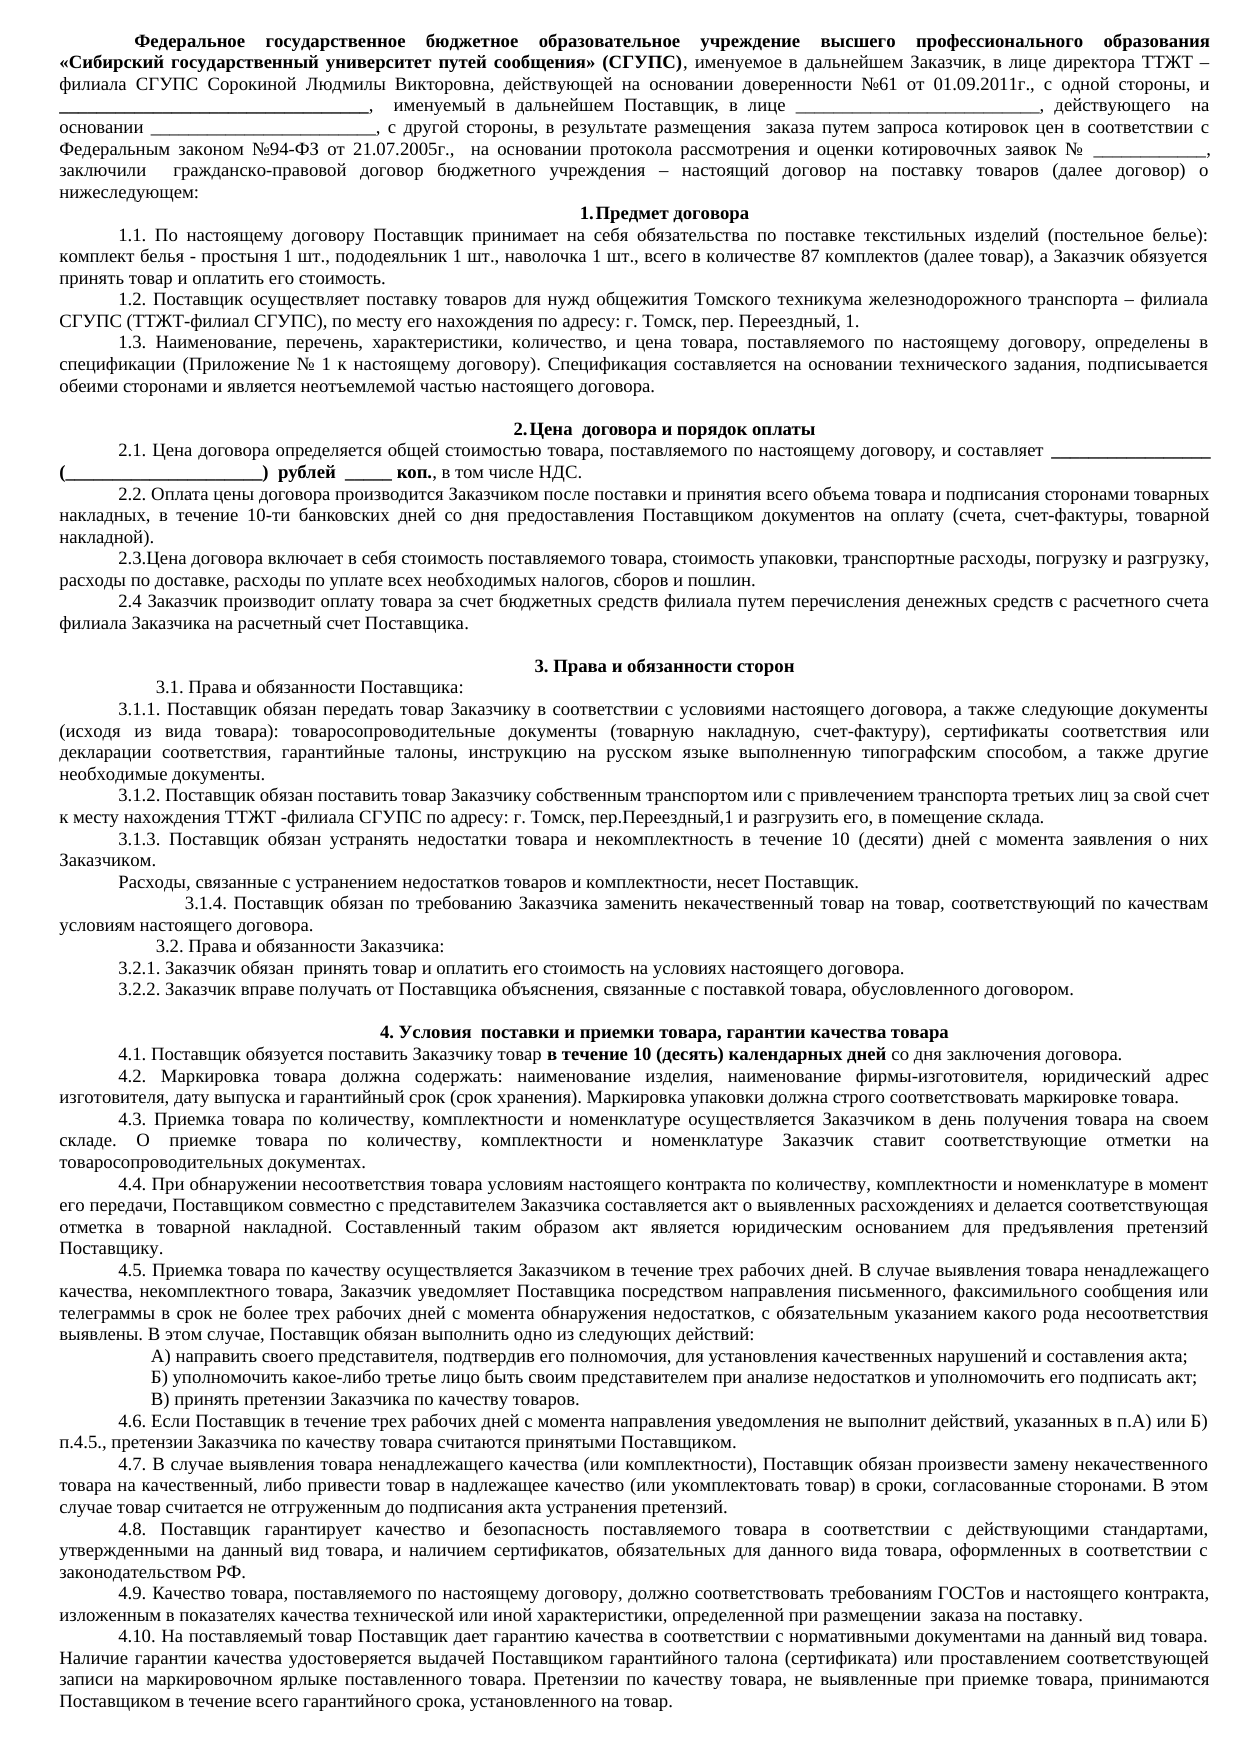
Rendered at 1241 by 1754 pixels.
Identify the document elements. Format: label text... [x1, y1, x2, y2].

text Б) уполномочить какое-либо третье лицо быть своим представителем при анализе недостатков и уполномочить его подписать акт; [59, 1366, 1211, 1388]
text 2.1. Цена договора определяется общей стоимостью товара, поставляемого по настоящему договору, и составляет _________________ (_____________________) рублей _____ коп., в том числе НДС. [59, 439, 1211, 482]
text 3.2.2. Заказчик вправе получать от Поставщика объяснения, связанные с поставкой товара, обусловленного договором. [59, 978, 1211, 1000]
text Расходы, связанные с устранением недостатков товаров и комплектности, несет Поставщик. [59, 871, 1211, 892]
text 4.9. Качество товара, поставляемого по настоящему договору, должно соответствовать требованиям ГОСТов и настоящего контракта, изложенным в показателях качества технической или иной характеристики, определенной при размещении заказа на поставку. [59, 1582, 1211, 1625]
text 2.4 Заказчик производит оплату товара за счет бюджетных средств филиала путем перечисления денежных средств с расчетного счета филиала Заказчика на расчетный счет Поставщика. [59, 590, 1211, 633]
text 3. Права и обязанности сторон [59, 655, 1211, 676]
text 4.6. Если Поставщик в течение трех рабочих дней с момента направления уведомления не выполнит действий, указанных в п.А) или Б) п.4.5., претензии Заказчика по качеству товара считаются принятыми Поставщиком. [59, 1409, 1211, 1453]
text 4.5. Приемка товара по качеству осуществляется Заказчиком в течение трех рабочих дней. В случае выявления товара ненадлежащего качества, некомплектного товара, Заказчик уведомляет Поставщика посредством направления письменного, факсимильного сообщения или телеграммы в срок не более трех рабочих дней с момента обнаружения недостатков, с обязательным указанием какого рода несоответствия выявлены. В этом случае, Поставщик обязан выполнить одно из следующих действий: [59, 1259, 1211, 1345]
text Федеральное государственное бюджетное образовательное учреждение высшего профессионального образования «Сибирский государственный университет путей сообщения» (СГУПС), именуемое в дальнейшем Заказчик, в лице директора ТТЖТ – филиала СГУПС Сорокиной Людмилы Викторовна, действующей на основании доверенности №61 от 01.09.2011г., с одной стороны, и _________________________________, именуемый в дальнейшем Поставщик, в лице __________________________, действующего на основании ________________________, с другой стороны, в результате размещения заказа путем запроса котировок цен в соответствии с Федеральным законом №94-ФЗ от 21.07.2005г., на основании протокола рассмотрения и оценки котировочных заявок № ____________, заключили гражданско-правовой договор бюджетного учреждения – настоящий договор на поставку товаров (далее договор) о нижеследующем: [59, 29, 1211, 202]
text 3.1. Права и обязанности Поставщика: [59, 676, 1211, 698]
text 4.8. Поставщик гарантирует качество и безопасность поставляемого товара в соответствии с действующими стандартами, утвержденными на данный вид товара, и наличием сертификатов, обязательных для данного вида товара, оформленных в соответствии с законодательством РФ. [59, 1517, 1211, 1582]
text 3.2.1. Заказчик обязан принять товар и оплатить его стоимость на условиях настоящего договора. [59, 957, 1211, 978]
text 4. Условия поставки и приемки товара, гарантии качества товара [59, 1021, 1211, 1043]
text А) направить своего представителя, подтвердив его полномочия, для установления качественных нарушений и составления акта; [59, 1345, 1211, 1366]
text 1.1. По настоящему договору Поставщик принимает на себя обязательства по поставке текстильных изделий (постельное белье): комплект белья - простыня 1 шт., пододеяльник 1 шт., наволочка 1 шт., всего в количестве 87 комплектов (далее товар), а Заказчик обязуется принять товар и оплатить его стоимость. [59, 224, 1211, 288]
list Предмет договора [59, 202, 1211, 224]
text 1.3. Наименование, перечень, характеристики, количество, и цена товара, поставляемого по настоящему договору, определены в спецификации (Приложение № 1 к настоящему договору). Спецификация составляется на основании технического задания, подписывается обеими сторонами и является неотъемлемой частью настоящего договора. [59, 331, 1211, 396]
text 3.1.2. Поставщик обязан поставить товар Заказчику собственным транспортом или с привлечением транспорта третьих лиц за свой счет к месту нахождения ТТЖТ -филиала СГУПС по адресу: г. Томск, пер.Переездный,1 и разгрузить его, в помещение склада. [59, 784, 1211, 827]
text 2.3.Цена договора включает в себя стоимость поставляемого товара, стоимость упаковки, транспортные расходы, погрузку и разгрузку, расходы по доставке, расходы по уплате всех необходимых налогов, сборов и пошлин. [59, 547, 1211, 590]
text 4.7. В случае выявления товара ненадлежащего качества (или комплектности), Поставщик обязан произвести замену некачественного товара на качественный, либо привести товар в надлежащее качество (или укомплектовать товар) в сроки, согласованные сторонами. В этом случае товар считается не отгруженным до подписания акта устранения претензий. [59, 1453, 1211, 1517]
text В) принять претензии Заказчика по качеству товаров. [59, 1388, 1211, 1409]
text 3.1.1. Поставщик обязан передать товар Заказчику в соответствии с условиями настоящего договора, а также следующие документы (исходя из вида товара): товаросопроводительные документы (товарную накладную, счет-фактуру), сертификаты соответствия или декларации соответствия, гарантийные талоны, инструкцию на русском языке выполненную типографским способом, а также другие необходимые документы. [59, 698, 1211, 784]
text 4.4. При обнаружении несоответствия товара условиям настоящего контракта по количеству, комплектности и номенклатуре в момент его передачи, Поставщиком совместно с представителем Заказчика составляется акт о выявленных расхождениях и делается соответствующая отметка в товарной накладной. Составленный таким образом акт является юридическим основанием для предъявления претензий Поставщику. [59, 1172, 1211, 1259]
text 3.1.3. Поставщик обязан устранять недостатки товара и некомплектность в течение 10 (десяти) дней с момента заявления о них Заказчиком. [59, 827, 1211, 871]
text 3.2. Права и обязанности Заказчика: [59, 935, 1211, 957]
text 1.2. Поставщик осуществляет поставку товаров для нужд общежития Томского техникума железнодорожного транспорта – филиала СГУПС (ТТЖТ-филиал СГУПС), по месту его нахождения по адресу: г. Томск, пер. Переездный, 1. [59, 288, 1211, 331]
text 3.1.4. Поставщик обязан по требованию Заказчика заменить некачественный товар на товар, соответствующий по качествам условиям настоящего договора. [59, 892, 1211, 935]
text 4.3. Приемка товара по количеству, комплектности и номенклатуре осуществляется Заказчиком в день получения товара на своем складе. О приемке товара по количеству, комплектности и номенклатуре Заказчик ставит соответствующие отметки на товаросопроводительных документах. [59, 1108, 1211, 1172]
text 4.10. На поставляемый товар Поставщик дает гарантию качества в соответствии с нормативными документами на данный вид товара. Наличие гарантии качества удостоверяется выдачей Поставщиком гарантийного талона (сертификата) или проставлением соответствующей записи на маркировочном ярлыке поставленного товара. Претензии по качеству товара, не выявленные при приемке товара, принимаются Поставщиком в течение всего гарантийного срока, установленного на товар. [59, 1625, 1211, 1711]
list Цена договора и порядок оплаты [59, 418, 1211, 439]
text 2.2. Оплата цены договора производится Заказчиком после поставки и принятия всего объема товара и подписания сторонами товарных накладных, в течение 10-ти банковских дней со дня предоставления Поставщиком документов на оплату (счета, счет-фактуры, товарной накладной). [59, 482, 1211, 547]
text 4.2. Маркировка товара должна содержать: наименование изделия, наименование фирмы-изготовителя, юридический адрес изготовителя, дату выпуска и гарантийный срок (срок хранения). Маркировка упаковки должна строго соответствовать маркировке товара. [59, 1064, 1211, 1108]
text 4.1. Поставщик обязуется поставить Заказчику товар в течение 10 (десять) календарных дней со дня заключения договора. [59, 1043, 1211, 1064]
